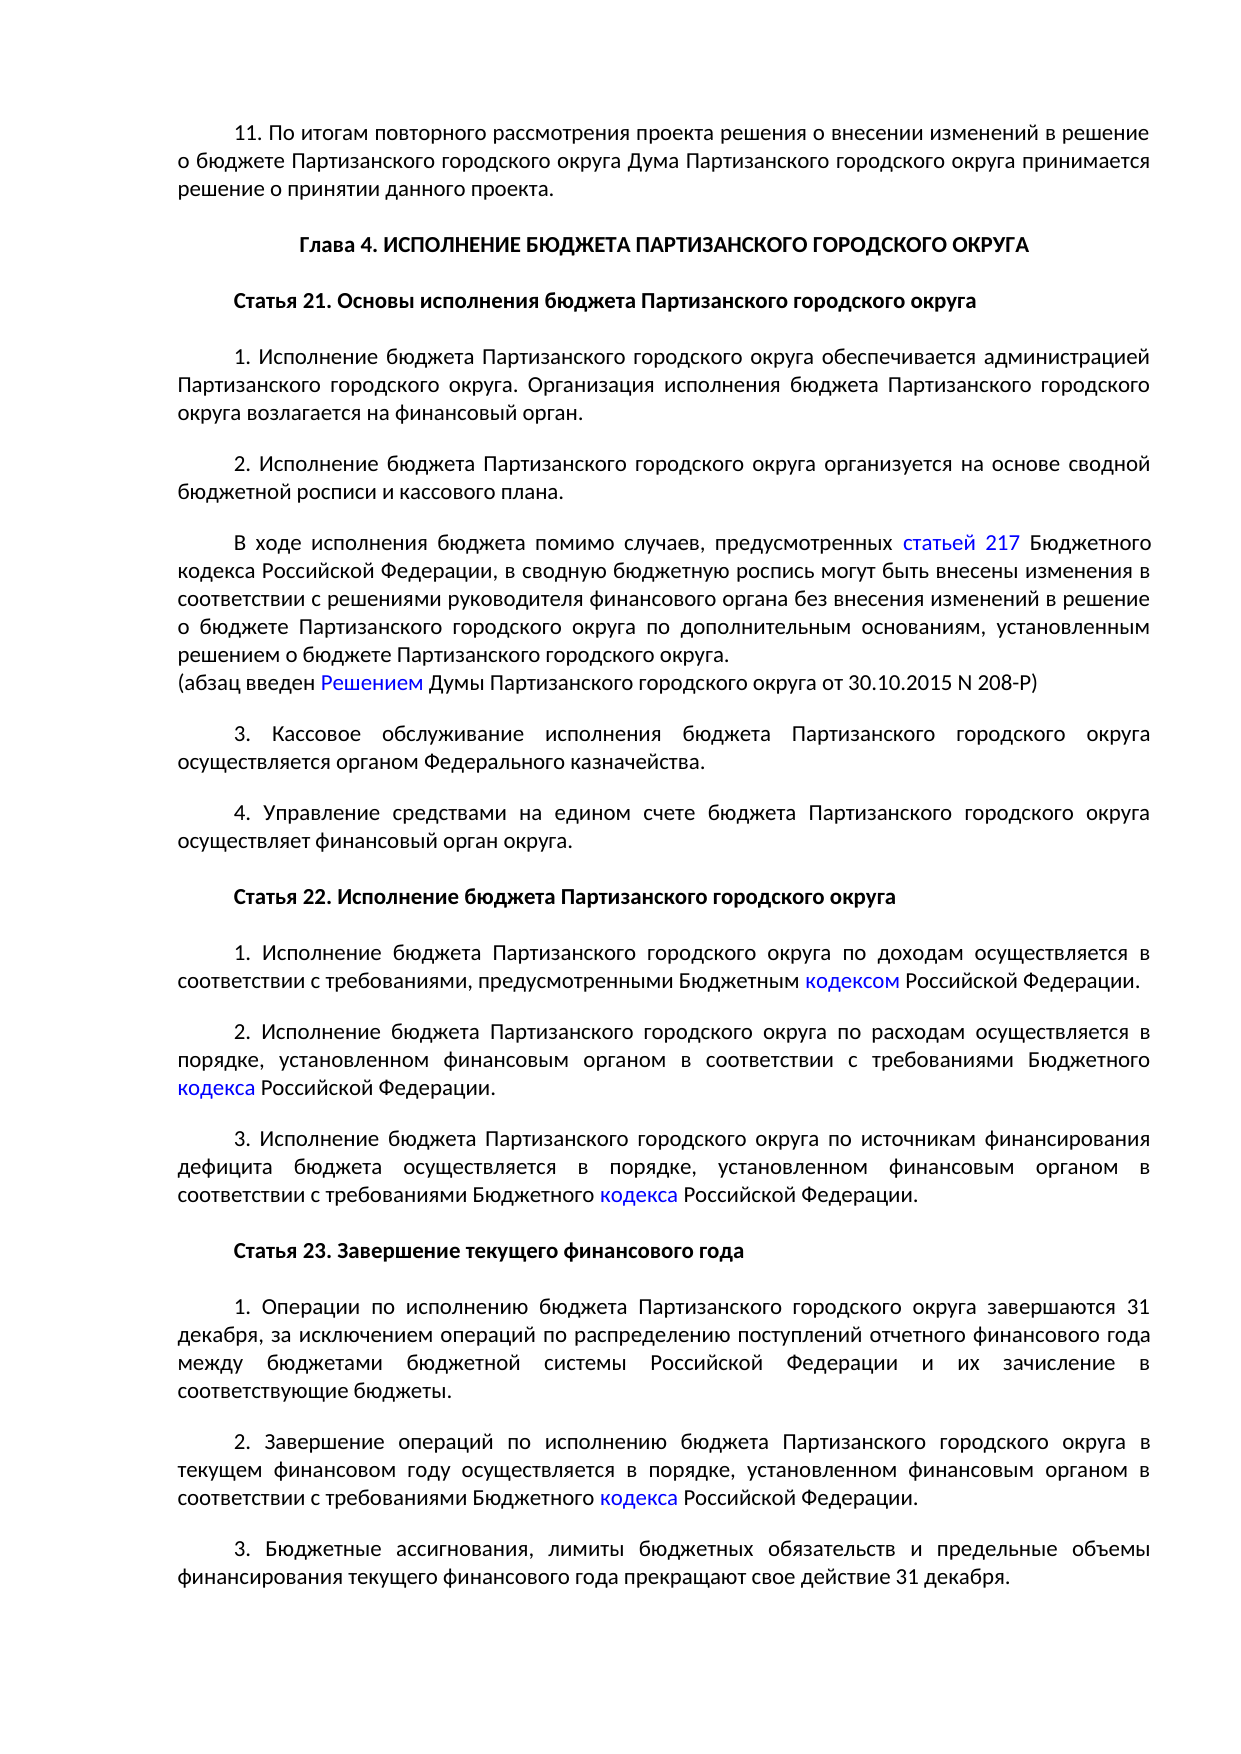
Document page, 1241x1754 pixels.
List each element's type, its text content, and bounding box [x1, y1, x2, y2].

text 2. Исполнение бюджета Партизанского городского округа организуется на основе сводной бюджетной росписи и кассового плана. [177, 449, 1152, 505]
text 4. Управление средствами на едином счете бюджета Партизанского городского округа осуществляет финансовый орган округа. [177, 798, 1152, 854]
text 3. Бюджетные ассигнования, лимиты бюджетных обязательств и предельные объемы финансирования текущего финансового года прекращают свое действие 31 декабря. [177, 1534, 1152, 1590]
text 2. Исполнение бюджета Партизанского городского округа по расходам осуществляется в порядке, установленном финансовым органом в соответствии с требованиями Бюджетного кодекса Российской Федерации. [177, 1017, 1152, 1101]
text В ходе исполнения бюджета помимо случаев, предусмотренных статьей 217 Бюджетного кодекса Российской Федерации, в сводную бюджетную роспись могут быть внесены изменения в соответствии с решениями руководителя финансового органа без внесения изменений в решение о бюджете Партизанского городского округа по дополнительным основаниям, установленным решением о бюджете Партизанского городского округа. [177, 528, 1152, 668]
title Глава 4. ИСПОЛНЕНИЕ БЮДЖЕТА ПАРТИЗАНСКОГО ГОРОДСКОГО ОКРУГА [177, 230, 1152, 258]
title Статья 22. Исполнение бюджета Партизанского городского округа [177, 882, 1152, 910]
text (абзац введен Решением Думы Партизанского городского округа от 30.10.2015 N 208-Р) [177, 668, 1152, 696]
title Статья 23. Завершение текущего финансового года [177, 1236, 1152, 1264]
text 3. Исполнение бюджета Партизанского городского округа по источникам финансирования дефицита бюджета осуществляется в порядке, установленном финансовым органом в соответствии с требованиями Бюджетного кодекса Российской Федерации. [177, 1124, 1152, 1208]
text 1. Исполнение бюджета Партизанского городского округа обеспечивается администрацией Партизанского городского округа. Организация исполнения бюджета Партизанского городского округа возлагается на финансовый орган. [177, 342, 1152, 426]
text 11. По итогам повторного рассмотрения проекта решения о внесении изменений в решение о бюджете Партизанского городского округа Дума Партизанского городского округа принимается решение о принятии данного проекта. [177, 118, 1152, 202]
text 1. Исполнение бюджета Партизанского городского округа по доходам осуществляется в соответствии с требованиями, предусмотренными Бюджетным кодексом Российской Федерации. [177, 938, 1152, 994]
text 1. Операции по исполнению бюджета Партизанского городского округа завершаются 31 декабря, за исключением операций по распределению поступлений отчетного финансового года между бюджетами бюджетной системы Российской Федерации и их зачисление в соответствующие бюджеты. [177, 1292, 1152, 1404]
title Статья 21. Основы исполнения бюджета Партизанского городского округа [177, 286, 1152, 314]
text 2. Завершение операций по исполнению бюджета Партизанского городского округа в текущем финансовом году осуществляется в порядке, установленном финансовым органом в соответствии с требованиями Бюджетного кодекса Российской Федерации. [177, 1427, 1152, 1511]
text 3. Кассовое обслуживание исполнения бюджета Партизанского городского округа осуществляется органом Федерального казначейства. [177, 719, 1152, 775]
